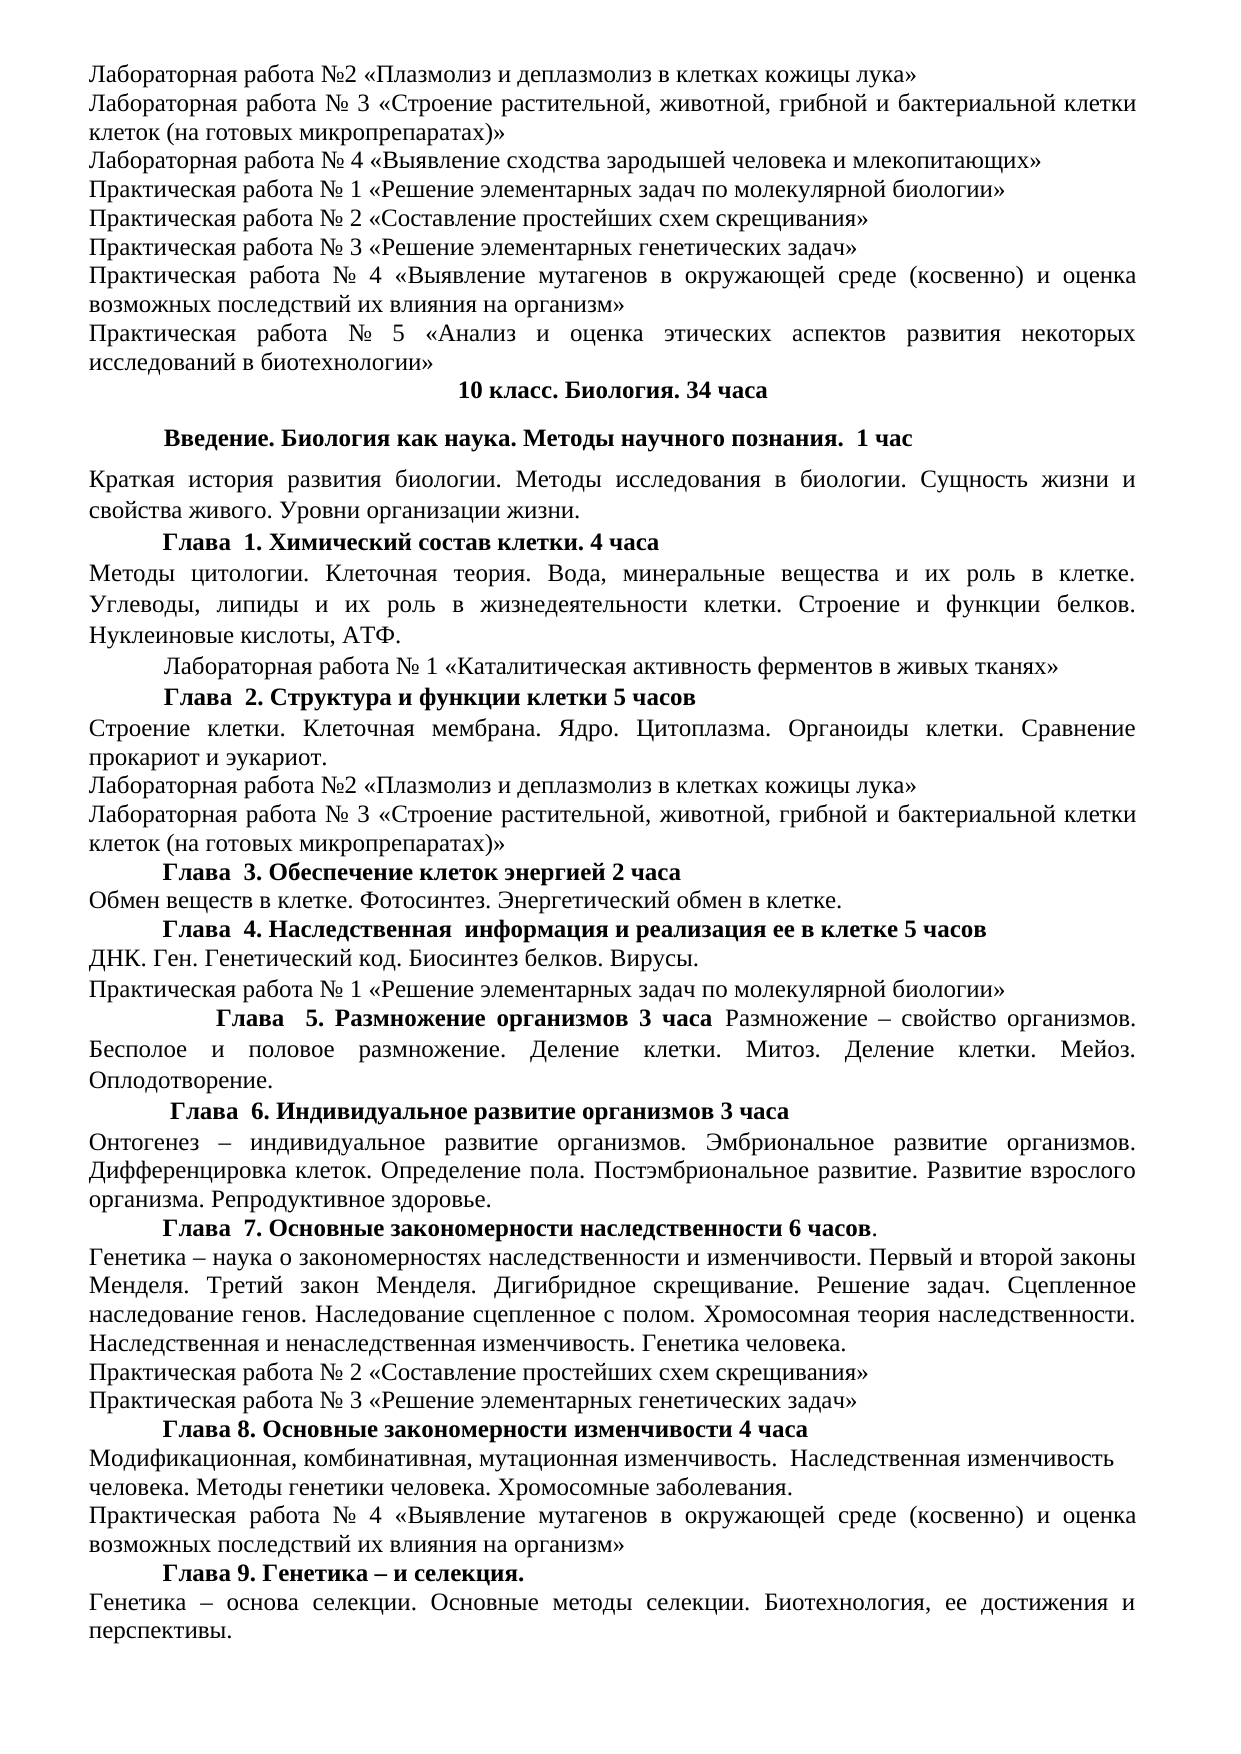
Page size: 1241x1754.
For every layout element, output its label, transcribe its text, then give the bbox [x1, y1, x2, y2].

text Методы цитологии. Клеточная теория. Вода, минеральные вещества и их роль в клетке. Углеводы, липиды и их роль в жизнедеятельности клетки. Строение и функции белков. Нуклеиновые кислоты, АТФ. [89, 558, 1137, 648]
list Лабораторная работа № 1 «Каталитическая активность ферментов в живых тканях» [164, 651, 1137, 679]
text Практическая работа № 3 «Решение элементарных генетических задач» [89, 1386, 1137, 1414]
list Глава 1. Химический состав клетки. 4 часа [162, 527, 1137, 555]
text Онтогенез – индивидуальное развитие организмов. Эмбриональное развитие организмов. Дифференцировка клеток. Определение пола. Постэмбриональное развитие. Развитие взрослого организма. Репродуктивное здоровье. [89, 1127, 1137, 1213]
text Практическая работа № 3 «Решение элементарных генетических задач» [89, 232, 1137, 260]
text Генетика – наука о закономерностях наследственности и изменчивости. Первый и второй законы Менделя. Третий закон Менделя. Дигибридное скрещивание. Решение задач. Сцепленное наследование генов. Наследование сцепленное с полом. Хромосомная теория наследственности. Наследственная и ненаследственная изменчивость. Генетика человека. [89, 1242, 1137, 1357]
text Генетика – основа селекции. Основные методы селекции. Биотехнология, ее достижения и перспективы. [89, 1587, 1137, 1644]
text Глава 3. Обеспечение клеток энергией 2 часа [89, 857, 1137, 885]
text Глава 9. Генетика – и селекция. [89, 1558, 1137, 1587]
text Строение клетки. Клеточная мембрана. Ядро. Цитоплазма. Органоиды клетки. Сравнение прокариот и эукариот. [89, 713, 1137, 770]
text Глава 4. Наследственная информация и реализация ее в клетке 5 часов [89, 914, 1137, 943]
text Практическая работа № 4 «Выявление мутагенов в окружающей среде (косвенно) и оценка возможных последствий их влияния на организм» [89, 260, 1137, 318]
text 10 класс. Биология. 34 часа [89, 375, 1137, 404]
text Практическая работа № 4 «Выявление мутагенов в окружающей среде (косвенно) и оценка возможных последствий их влияния на организм» [89, 1501, 1137, 1558]
text Глава 5. Размножение организмов 3 часа Размножение – свойство организмов. Бесполое и половое размножение. Деление клетки. Митоз. Деление клетки. Мейоз. Оплодотворение. [89, 1003, 1137, 1093]
text Лабораторная работа № 3 «Строение растительной, животной, грибной и бактериальной клетки клеток (на готовых микропрепаратах)» [89, 799, 1137, 857]
text Лабораторная работа №2 «Плазмолиз и деплазмолиз в клетках кожицы лука» [89, 770, 1137, 799]
text Практическая работа № 2 «Составление простейших схем скрещивания» [89, 203, 1137, 232]
text Глава 8. Основные закономерности изменчивости 4 часа [89, 1414, 1137, 1443]
text ДНК. Ген. Генетический код. Биосинтез белков. Вирусы. [89, 943, 1137, 972]
text Лабораторная работа № 4 «Выявление сходства зародышей человека и млекопитающих» [89, 145, 1137, 174]
text Лабораторная работа №2 «Плазмолиз и деплазмолиз в клетках кожицы лука» [89, 59, 1137, 88]
list Введение. Биология как наука. Методы научного познания. 1 час [164, 423, 1137, 452]
text Практическая работа № 5 «Анализ и оценка этических аспектов развития некоторых исследований в биотехнологии» [89, 318, 1137, 375]
text Практическая работа № 1 «Решение элементарных задач по молекулярной биологии» [89, 174, 1137, 203]
text Глава 7. Основные закономерности наследственности 6 часов. [89, 1213, 1137, 1242]
text Лабораторная работа № 3 «Строение растительной, животной, грибной и бактериальной клетки клеток (на готовых микропрепаратах)» [89, 88, 1137, 145]
text Практическая работа № 1 «Решение элементарных задач по молекулярной биологии» [89, 974, 1137, 1003]
text Практическая работа № 2 «Составление простейших схем скрещивания» [89, 1357, 1137, 1386]
text Модификационная, комбинативная, мутационная изменчивость. Наследственная изменчивость человека. Методы генетики человека. Хромосомные заболевания. [89, 1443, 1137, 1501]
text Глава 6. Индивидуальное развитие организмов 3 часа [89, 1096, 1137, 1124]
list Глава 2. Структура и функции клетки 5 часов [164, 682, 1137, 711]
text Обмен веществ в клетке. Фотосинтез. Энергетический обмен в клетке. [89, 885, 1137, 914]
text Краткая история развития биологии. Методы исследования в биологии. Сущность жизни и свойства живого. Уровни организации жизни. [89, 464, 1137, 524]
